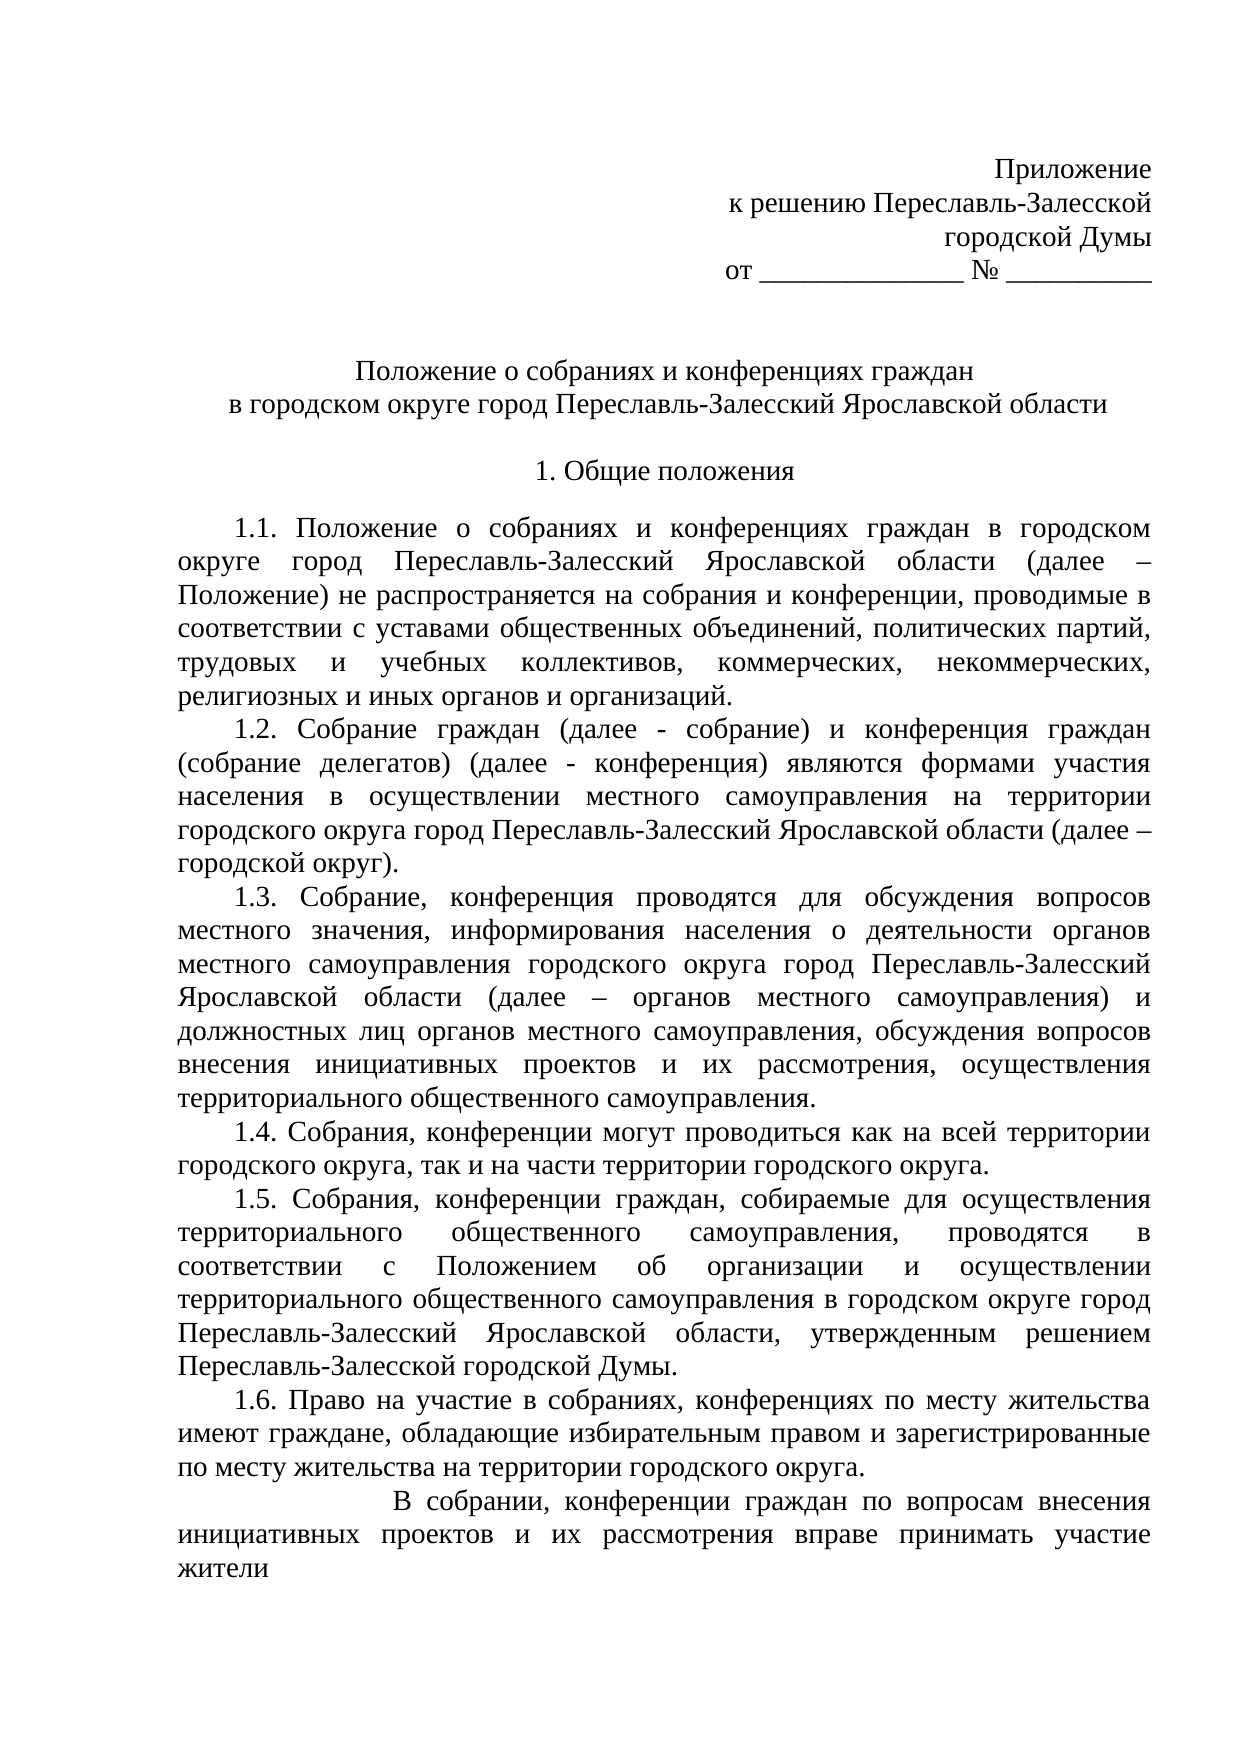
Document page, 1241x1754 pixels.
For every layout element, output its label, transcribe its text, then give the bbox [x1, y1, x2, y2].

title Положение о собраниях и конференциях граждан [177, 353, 1152, 386]
text 1.5. Собрания, конференции граждан, собираемые для осуществления территориального общественного самоуправления, проводятся в соответствии с Положением об организации и осуществлении территориального общественного самоуправления в городском округе город Переславль-Залесский Ярославской области, утвержденным решением Переславль-Залесской городской Думы. [177, 1181, 1152, 1382]
text городской Думы [177, 219, 1152, 252]
text 1.6. Право на участие в собраниях, конференциях по месту жительства имеют граждане, обладающие избирательным правом и зарегистрированные по месту жительства на территории городского округа. [177, 1382, 1152, 1483]
title в городском округе город Переславль-Залесский Ярославской области [177, 386, 1152, 420]
text 1.1. Положение о собраниях и конференциях граждан в городском округе город Переславль-Залесский Ярославской области (далее – Положение) не распространяется на собрания и конференции, проводимые в соответствии с уставами общественных объединений, политических партий, трудовых и учебных коллективов, коммерческих, некоммерческих, религиозных и иных органов и организаций. [177, 510, 1152, 711]
text от ______________ № __________ [177, 252, 1152, 286]
text 1. Общие положения [177, 453, 1152, 487]
text 1.2. Собрание граждан (далее - собрание) и конференция граждан (собрание делегатов) (далее - конференция) являются формами участия населения в осуществлении местного самоуправления на территории городского округа город Переславль-Залесский Ярославской области (далее – городской округ). [177, 711, 1152, 879]
text к решению Переславль-Залесской [177, 185, 1152, 219]
text Приложение [177, 152, 1152, 185]
text В собрании, конференции граждан по вопросам внесения инициативных проектов и их рассмотрения вправе принимать участие жители [177, 1483, 1152, 1583]
text 1.4. Собрания, конференции могут проводиться как на всей территории городского округа, так и на части территории городского округа. [177, 1114, 1152, 1181]
text 1.3. Собрание, конференция проводятся для обсуждения вопросов местного значения, информирования населения о деятельности органов местного самоуправления городского округа город Переславль-Залесский Ярославской области (далее – органов местного самоуправления) и должностных лиц органов местного самоуправления, обсуждения вопросов внесения инициативных проектов и их рассмотрения, осуществления территориального общественного самоуправления. [177, 879, 1152, 1114]
